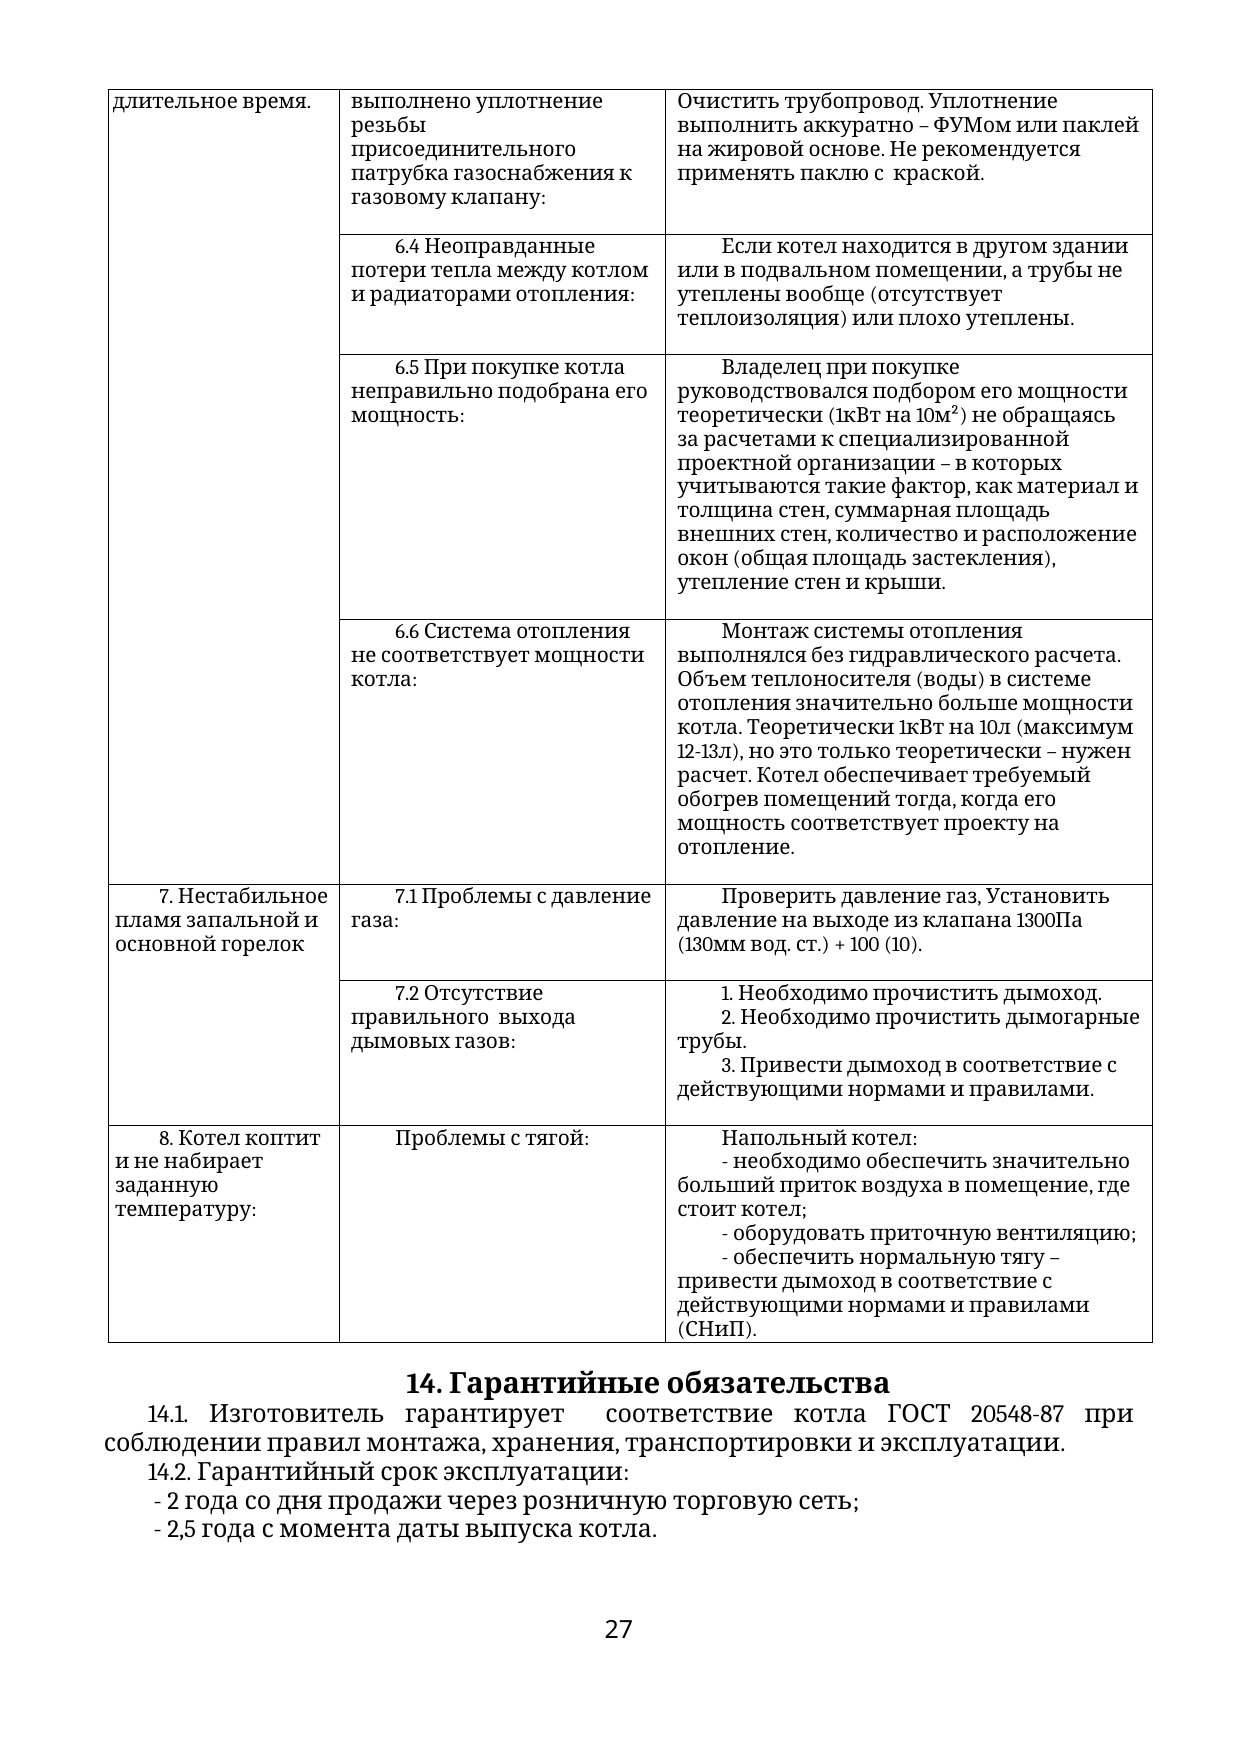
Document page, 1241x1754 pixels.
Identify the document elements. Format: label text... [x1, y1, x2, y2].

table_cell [340, 90, 665, 233]
table_cell Монтаж системы отопления выполнялся без гидравлического расчета. Объем теплоносителя (воды) в системе отопления значительно больше мощности котла. Теоретически 1кВт на 10л (максимум 12-13л), но это только теоретически – нужен расчет. Котел обеспечивает требуемый обогрев помещений тогда, когда его мощность соответствует проекту на отопление. [666, 620, 1152, 883]
table_cell 7. Нестабильное пламя запальной и основной горелок [109, 885, 339, 1125]
table_cell 6.4 Неоправданные потери тепла между котлом и радиаторами отопления: [340, 235, 665, 354]
table_cell 7.2 Отсутствие правильного выхода дымовых газов: [340, 981, 665, 1125]
text 14.1. Изготовитель гарантирует соответствие котла ГОСТ 20548-87 при соблюдении правил монтажа, хранения, транспортировки и эксплуатации. [103, 1400, 1134, 1458]
text 14. Гарантийные обязательства [103, 1367, 1134, 1400]
table_cell 6.5 При покупке котла неправильно подобрана его мощность: [340, 355, 665, 619]
table_cell Напольный котел: - необходимо обеспечить значительно больший приток воздуха в помещение, где стоит котел; - оборудовать приточную вентиляцию; - обеспечить нормальную тягу – привести дымоход в соответствие с действующими нормами и правилами (СНиП). [666, 1126, 1152, 1342]
table_cell Если котел находится в другом здании или в подвальном помещении, а трубы не утеплены вообще (отсутствует теплоизоляция) или плохо утеплены. [666, 235, 1152, 354]
table_cell 8. Котел коптит и не набирает заданную температуру: [109, 1126, 339, 1342]
table_cell Проверить давление газ, Установить давление на выходе из клапана 1300Па (130мм вод. ст.) + 100 (10). [666, 885, 1152, 980]
table_cell 7.1 Проблемы с давление газа: [340, 885, 665, 980]
text 14.2. Гарантийный срок эксплуатации: [103, 1458, 1134, 1487]
text - 2 года со дня продажи через розничную торговую сеть; [103, 1487, 1134, 1515]
table_cell 6.6 Система отопления не соответствует мощности котла: [340, 620, 665, 883]
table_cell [666, 90, 1152, 233]
table_cell Проблемы с тягой: [340, 1126, 665, 1342]
table_cell Владелец при покупке руководствовался подбором его мощности теоретически (1кВт на 10м²) не обращаясь за расчетами к специализированной проектной организации – в которых учитываются такие фактор, как материал и толщина стен, суммарная площадь внешних стен, количество и расположение окон (общая площадь застекления), утепление стен и крыши. [666, 355, 1152, 619]
text - 2,5 года с момента даты выпуска котла. [103, 1515, 1134, 1544]
table_cell 1. Необходимо прочистить дымоход. 2. Необходимо прочистить дымогарные трубы. 3. Привести дымоход в соответствие с действующими нормами и правилами. [666, 981, 1152, 1125]
